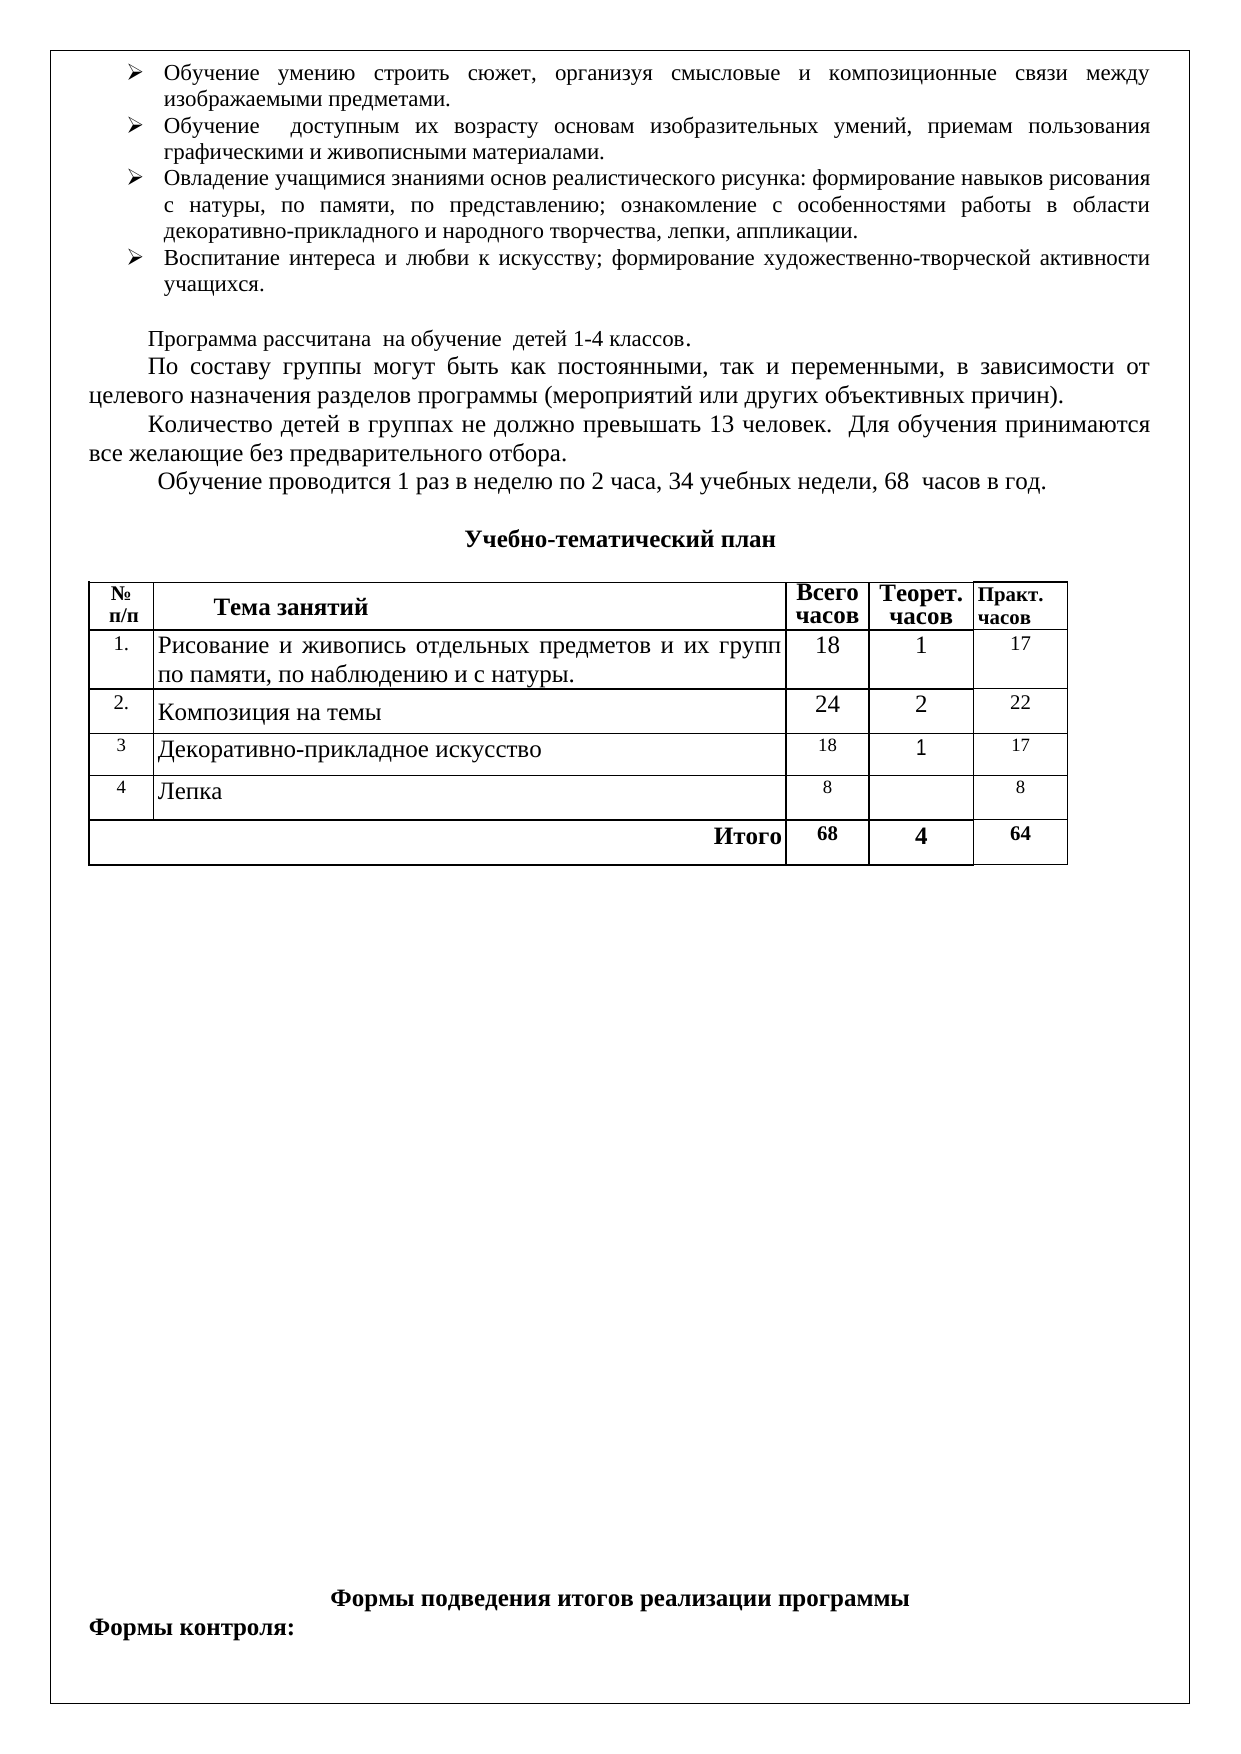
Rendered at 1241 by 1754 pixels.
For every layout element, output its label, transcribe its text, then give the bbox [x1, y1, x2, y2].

table_header Всего часов [787, 583, 868, 629]
table_cell 64 [974, 820, 1067, 864]
text Учебно-тематический план [89, 524, 1152, 553]
table_cell 17 [974, 630, 1067, 688]
text Формы подведения итогов реализации программы [89, 1583, 1152, 1612]
table_header № п/п [90, 583, 153, 629]
table_cell Итого [90, 821, 785, 864]
table_cell Композиция на темы [154, 690, 785, 733]
table_cell 4 [90, 776, 153, 819]
table_header Практ. часов [974, 583, 1067, 629]
list Воспитание интереса и любви к искусству; формирование художественно-творческой активности учащихся. [126, 243, 1152, 296]
table_cell 24 [787, 690, 868, 733]
text По составу группы могут быть как постоянными, так и переменными, в зависимости от целевого назначения разделов программы (мероприятий или других объективных причин). [89, 351, 1152, 409]
table_cell 8 [974, 776, 1067, 819]
table_header Тема занятий [154, 583, 785, 629]
list Овладение учащимися знаниями основ реалистического рисунка: формирование навыков рисования с натуры, по памяти, по представлению; ознакомление с особенностями работы в области декоративно-прикладного и народного творчества, лепки, аппликации. [126, 164, 1152, 243]
table_cell Декоративно-прикладное искусство [154, 734, 785, 775]
table_cell [870, 776, 973, 819]
list Обучение умению строить сюжет, организуя смысловые и композиционные связи между изображаемыми предметами. [126, 59, 1152, 112]
table_cell 18 [787, 631, 868, 688]
list Обучение доступным их возрасту основам изобразительных умений, приемам пользования графическими и живописными материалами. [126, 112, 1152, 164]
table_cell 1 [870, 631, 973, 688]
table_cell 8 [787, 776, 868, 819]
table_cell 18 [787, 734, 868, 775]
table_cell Лепка [154, 776, 785, 819]
table_cell 17 [974, 734, 1067, 775]
table_cell 1. [90, 631, 153, 688]
text Количество детей в группах не должно превышать 13 человек. Для обучения принимаются все желающие без предварительного отбора. [89, 409, 1152, 466]
table_cell 2 [870, 690, 973, 733]
table_cell 2. [90, 690, 153, 733]
table_cell 1 [870, 734, 973, 775]
table_cell Рисование и живопись отдельных предметов и их групп по памяти, по наблюдению и с натуры. [154, 631, 785, 688]
text Обучение проводится 1 раз в неделю по 2 часа, 34 учебных недели, 68 часов в год. [89, 466, 1152, 495]
text Программа рассчитана на обучение детей 1-4 классов. [89, 323, 1152, 351]
table_cell 3 [90, 734, 153, 775]
text Формы контроля: [89, 1612, 1152, 1641]
table_cell 68 [787, 821, 868, 864]
table_cell 4 [870, 821, 973, 864]
table_cell 22 [974, 689, 1067, 733]
table_header Теорет. часов [870, 583, 973, 629]
